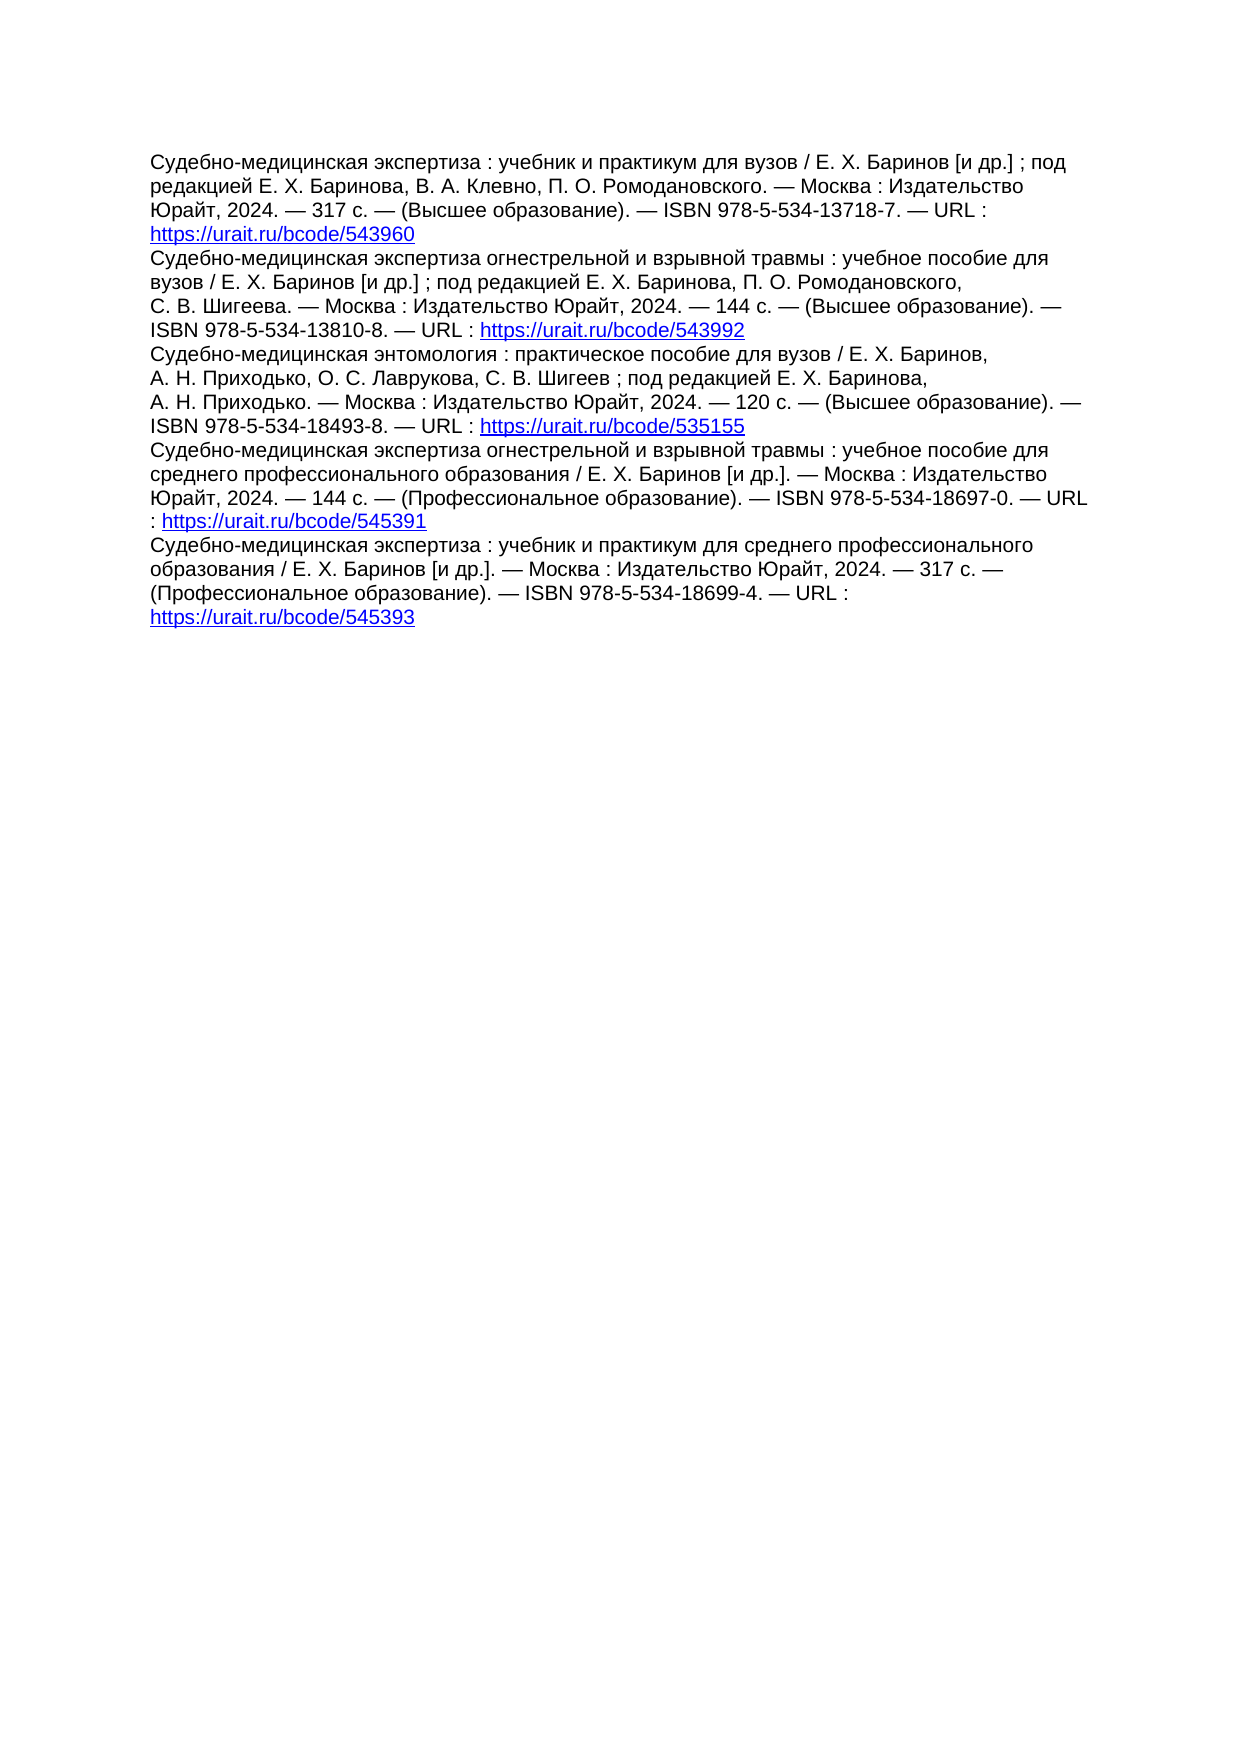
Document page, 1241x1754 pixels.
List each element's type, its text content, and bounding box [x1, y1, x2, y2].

text Судебно-медицинская экспертиза : учебник и практикум для вузов / Е. Х. Баринов [и др.] ; под редакцией Е. Х. Баринова, В. А. Клевно, П. О. Ромодановского. — Москва : Издательство Юрайт, 2024. — 317 с. — (Высшее образование). — ISBN 978-5-534-13718-7. — URL : https://urait.ru/bcode/543960 [150, 150, 1090, 246]
text Судебно-медицинская экспертиза : учебник и практикум для среднего профессионального образования / Е. Х. Баринов [и др.]. — Москва : Издательство Юрайт, 2024. — 317 с. — (Профессиональное образование). — ISBN 978-5-534-18699-4. — URL : https://urait.ru/bcode/545393 [150, 533, 1090, 629]
text Судебно-медицинская экспертиза огнестрельной и взрывной травмы : учебное пособие для вузов / Е. Х. Баринов [и др.] ; под редакцией Е. Х. Баринова, П. О. Ромодановского, С. В. Шигеева. — Москва : Издательство Юрайт, 2024. — 144 с. — (Высшее образование). — ISBN 978-5-534-13810-8. — URL : https://urait.ru/bcode/543992 [150, 246, 1090, 342]
text Судебно-медицинская энтомология : практическое пособие для вузов / Е. Х. Баринов, А. Н. Приходько, О. С. Лаврукова, С. В. Шигеев ; под редакцией Е. Х. Баринова, А. Н. Приходько. — Москва : Издательство Юрайт, 2024. — 120 с. — (Высшее образование). — ISBN 978-5-534-18493-8. — URL : https://urait.ru/bcode/535155 [150, 342, 1090, 437]
text Судебно-медицинская экспертиза огнестрельной и взрывной травмы : учебное пособие для среднего профессионального образования / Е. Х. Баринов [и др.]. — Москва : Издательство Юрайт, 2024. — 144 с. — (Профессиональное образование). — ISBN 978-5-534-18697-0. — URL : https://urait.ru/bcode/545391 [150, 437, 1090, 533]
